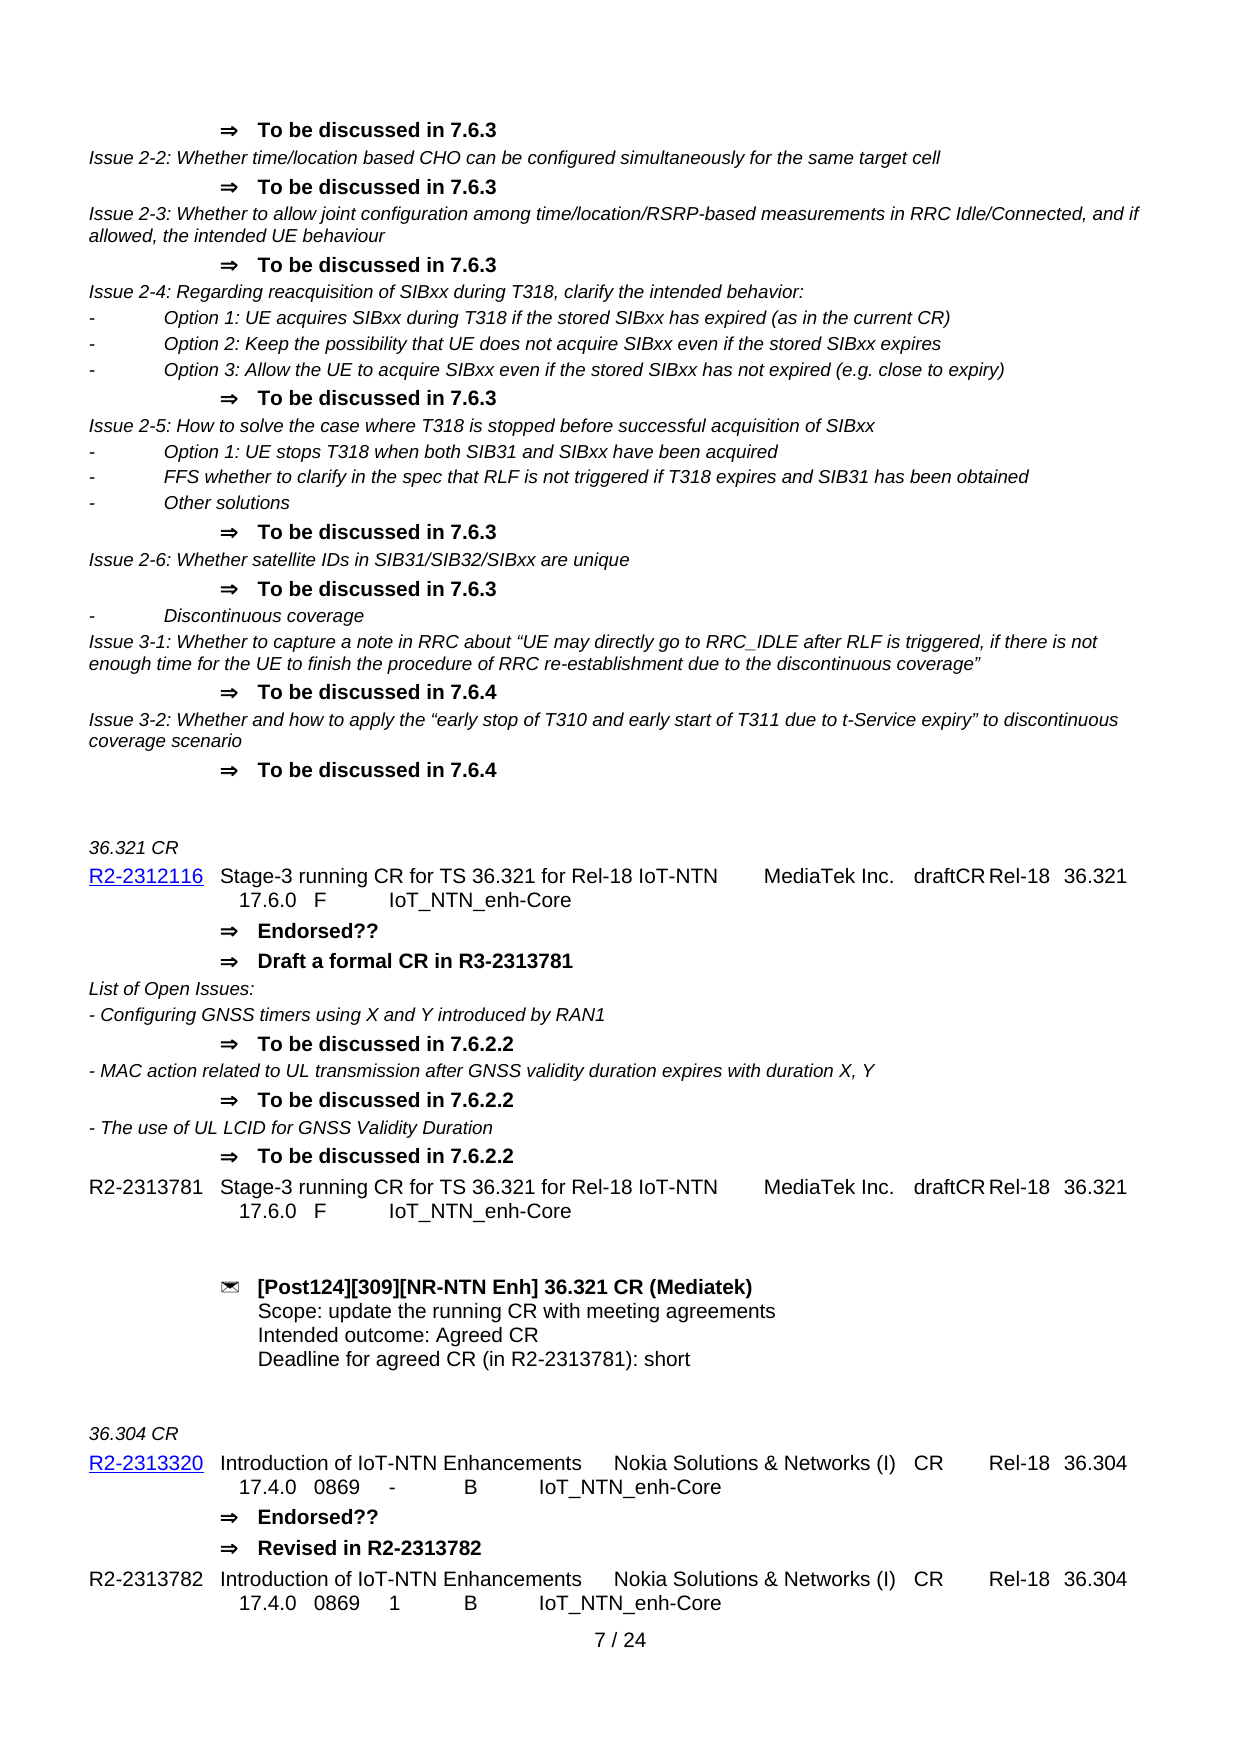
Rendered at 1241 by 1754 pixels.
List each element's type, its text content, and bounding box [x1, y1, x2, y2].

text - Option 1: UE stops T318 when both SIB31 and SIBxx have been acquired [89, 441, 1152, 462]
text - FFS whether to clarify in the spec that RLF is not triggered if T318 expires and SIB31 has been obtained [89, 466, 1152, 488]
text - The use of UL LCID for GNSS Validity Duration [89, 1116, 1152, 1138]
text To be discussed in 7.6.3 [220, 520, 1152, 544]
text To be discussed in 7.6.2.2 [220, 1088, 1152, 1112]
title R2-2312116 Stage-3 running CR for TS 36.321 for Rel-18 IoT-NTN MediaTek Inc. draftCR Rel-18 36.321 17.6.0 F IoT_NTN_enh-Core [89, 864, 1152, 912]
text To be discussed in 7.6.3 [220, 253, 1152, 277]
text To be discussed in 7.6.2.2 [220, 1144, 1152, 1169]
text 36.304 CR [89, 1423, 1152, 1444]
text To be discussed in 7.6.3 [220, 118, 1152, 143]
text Draft a formal CR in R3-2313781 [220, 949, 1152, 974]
text - Option 2: Keep the possibility that UE does not acquire SIBxx even if the stored SIBxx expires [89, 333, 1152, 354]
text 36.321 CR [89, 836, 1152, 858]
text - Option 1: UE acquires SIBxx during T318 if the stored SIBxx has expired (as in the current CR) [89, 307, 1152, 328]
text - Other solutions [89, 492, 1152, 514]
text List of Open Issues: [89, 978, 1152, 999]
text - MAC action related to UL transmission after GNSS validity duration expires with duration X, Y [89, 1060, 1152, 1082]
text To be discussed in 7.6.3 [220, 386, 1152, 411]
title R2-2313320 Introduction of IoT-NTN Enhancements Nokia Solutions & Networks (I) CR Rel-18 36.304 17.4.0 0869 - B IoT_NTN_enh-Core [89, 1451, 1152, 1499]
text Intended outcome: Agreed CR [220, 1323, 1152, 1347]
text To be discussed in 7.6.3 [220, 576, 1152, 601]
title R2-2313781 Stage-3 running CR for TS 36.321 for Rel-18 IoT-NTN MediaTek Inc. draftCR Rel-18 36.321 17.6.0 F IoT_NTN_enh-Core [89, 1175, 1152, 1223]
text Issue 2-4: Regarding reacquisition of SIBxx during T318, clarify the intended behavior: [89, 281, 1152, 303]
text Deadline for agreed CR (in R2-2313781): short [220, 1347, 1152, 1371]
text To be discussed in 7.6.2.2 [220, 1031, 1152, 1056]
text Issue 3-1: Whether to capture a note in RRC about “UE may directly go to RRC_IDLE after RLF is triggered, if there is not enough time for the UE to finish the procedure of RRC re-establishment due to the discontinuous coverage” [89, 631, 1152, 674]
title R2-2313782 Introduction of IoT-NTN Enhancements Nokia Solutions & Networks (I) CR Rel-18 36.304 17.4.0 0869 1 B IoT_NTN_enh-Core [89, 1566, 1152, 1614]
text - Discontinuous coverage [89, 605, 1152, 627]
text Issue 2-5: How to solve the case where T318 is stopped before successful acquisition of SIBxx [89, 415, 1152, 436]
text [Post124][309][NR-NTN Enh] 36.321 CR (Mediatek) [220, 1275, 1152, 1299]
text Endorsed?? [220, 918, 1152, 943]
text Endorsed?? [220, 1505, 1152, 1529]
text Issue 3-2: Whether and how to apply the “early stop of T310 and early start of T311 due to t-Service expiry” to discontinuous coverage scenario [89, 709, 1152, 752]
text Issue 2-6: Whether satellite IDs in SIB31/SIB32/SIBxx are unique [89, 548, 1152, 570]
text Issue 2-2: Whether time/location based CHO can be configured simultaneously for the same target cell [89, 147, 1152, 168]
text - Configuring GNSS timers using X and Y introduced by RAN1 [89, 1003, 1152, 1025]
text Revised in R2-2313782 [220, 1536, 1152, 1560]
text - Option 3: Allow the UE to acquire SIBxx even if the stored SIBxx has not expired (e.g. close to expiry) [89, 358, 1152, 380]
text To be discussed in 7.6.4 [220, 680, 1152, 704]
text Issue 2-3: Whether to allow joint configuration among time/location/RSRP-based measurements in RRC Idle/Connected, and if allowed, the intended UE behaviour [89, 203, 1152, 246]
text To be discussed in 7.6.4 [220, 758, 1152, 783]
text Scope: update the running CR with meeting agreements [220, 1299, 1152, 1323]
text To be discussed in 7.6.3 [220, 174, 1152, 199]
